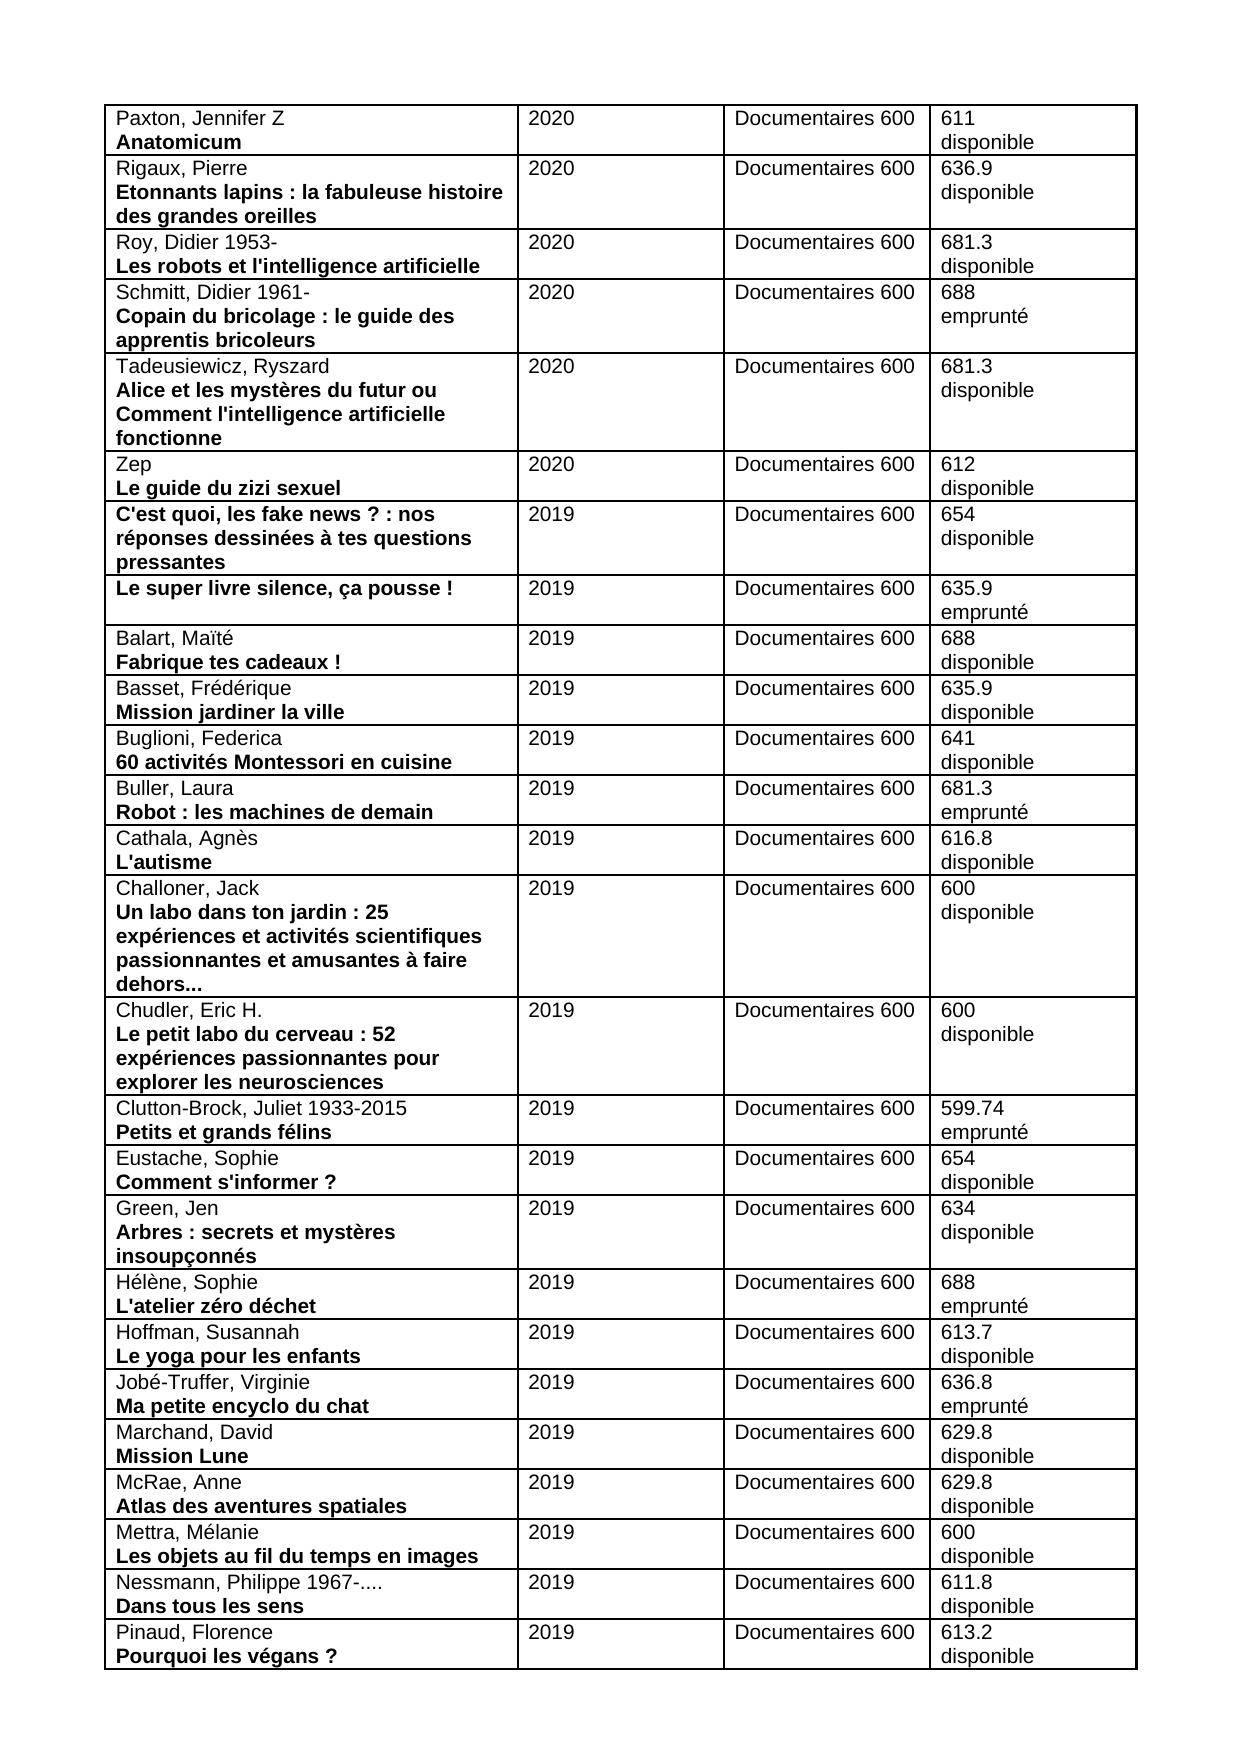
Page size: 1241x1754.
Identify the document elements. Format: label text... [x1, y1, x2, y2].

table_cell Documentaires 600 [725, 1470, 929, 1518]
table_cell 600 disponible [931, 876, 1135, 996]
table_cell 2019 [519, 826, 723, 874]
table_cell Chudler, Eric H. Le petit labo du cerveau : 52 expériences passionnantes pour explorer les neurosciences [106, 998, 517, 1094]
table_cell Documentaires 600 [725, 1620, 929, 1668]
table_cell Cathala, Agnès L'autisme [106, 826, 517, 874]
table_cell 2019 [519, 1520, 723, 1568]
table_cell Tadeusiewicz, Ryszard Alice et les mystères du futur ou Comment l'intelligence artificielle fonctionne [106, 354, 517, 450]
table_cell 2020 [519, 106, 723, 154]
table_cell 613.2 disponible [931, 1620, 1135, 1668]
table_cell 2019 [519, 626, 723, 674]
table_cell 2019 [519, 676, 723, 724]
table_cell Documentaires 600 [725, 726, 929, 774]
table_cell 635.9 disponible [931, 676, 1135, 724]
table_cell McRae, Anne Atlas des aventures spatiales [106, 1470, 517, 1518]
table_cell Documentaires 600 [725, 626, 929, 674]
table_cell 2019 [519, 1470, 723, 1518]
table_cell 635.9 emprunté [931, 576, 1135, 624]
table_cell 611.8 disponible [931, 1570, 1135, 1618]
table_cell 681.3 disponible [931, 354, 1135, 450]
table_cell Documentaires 600 [725, 1270, 929, 1318]
table_cell 2019 [519, 502, 723, 574]
table_cell Documentaires 600 [725, 1146, 929, 1194]
table_cell 2020 [519, 156, 723, 228]
table_cell 2019 [519, 876, 723, 996]
table_cell 2020 [519, 280, 723, 352]
table_cell C'est quoi, les fake news ? : nos réponses dessinées à tes questions pressantes [106, 502, 517, 574]
table_cell Pinaud, Florence Pourquoi les végans ? [106, 1620, 517, 1668]
table_cell 611 disponible [931, 106, 1135, 154]
table_cell 2019 [519, 726, 723, 774]
table_cell Documentaires 600 [725, 676, 929, 724]
table_cell 600 disponible [931, 1520, 1135, 1568]
table_cell Documentaires 600 [725, 876, 929, 996]
table_cell 2019 [519, 1320, 723, 1368]
table_cell Mettra, Mélanie Les objets au fil du temps en images [106, 1520, 517, 1568]
table_cell 599.74 emprunté [931, 1096, 1135, 1144]
table_cell Schmitt, Didier 1961- Copain du bricolage : le guide des apprentis bricoleurs [106, 280, 517, 352]
table_cell 681.3 emprunté [931, 776, 1135, 824]
table_cell 2019 [519, 576, 723, 624]
table_cell Rigaux, Pierre Etonnants lapins : la fabuleuse histoire des grandes oreilles [106, 156, 517, 228]
table_cell Documentaires 600 [725, 576, 929, 624]
table_cell 2020 [519, 452, 723, 500]
table_cell Hoffman, Susannah Le yoga pour les enfants [106, 1320, 517, 1368]
table_cell Eustache, Sophie Comment s'informer ? [106, 1146, 517, 1194]
table_cell Documentaires 600 [725, 1096, 929, 1144]
table_cell Documentaires 600 [725, 452, 929, 500]
table_cell 634 disponible [931, 1196, 1135, 1268]
table_cell Documentaires 600 [725, 502, 929, 574]
table_cell 681.3 disponible [931, 230, 1135, 278]
table_cell 2020 [519, 230, 723, 278]
table_cell Jobé-Truffer, Virginie Ma petite encyclo du chat [106, 1370, 517, 1418]
table_cell Documentaires 600 [725, 998, 929, 1094]
table_cell Clutton-Brock, Juliet 1933-2015 Petits et grands félins [106, 1096, 517, 1144]
table_cell 688 emprunté [931, 280, 1135, 352]
table_cell 688 emprunté [931, 1270, 1135, 1318]
table_cell 654 disponible [931, 1146, 1135, 1194]
table_cell Hélène, Sophie L'atelier zéro déchet [106, 1270, 517, 1318]
table_cell 2019 [519, 1620, 723, 1668]
table_cell Nessmann, Philippe 1967-.... Dans tous les sens [106, 1570, 517, 1618]
table_cell 2019 [519, 776, 723, 824]
table_cell Paxton, Jennifer Z Anatomicum [106, 106, 517, 154]
table_cell Documentaires 600 [725, 156, 929, 228]
table_cell Documentaires 600 [725, 354, 929, 450]
table_cell Roy, Didier 1953- Les robots et l'intelligence artificielle [106, 230, 517, 278]
table_cell 654 disponible [931, 502, 1135, 574]
table_cell 636.8 emprunté [931, 1370, 1135, 1418]
table_cell 2019 [519, 1196, 723, 1268]
table_cell Documentaires 600 [725, 1370, 929, 1418]
table_cell 2019 [519, 998, 723, 1094]
table_cell Buller, Laura Robot : les machines de demain [106, 776, 517, 824]
table_cell 629.8 disponible [931, 1420, 1135, 1468]
table_cell 688 disponible [931, 626, 1135, 674]
table_cell 616.8 disponible [931, 826, 1135, 874]
table_cell Documentaires 600 [725, 280, 929, 352]
table_cell Documentaires 600 [725, 1420, 929, 1468]
table_cell 2019 [519, 1570, 723, 1618]
table_cell Documentaires 600 [725, 1320, 929, 1368]
table_cell 2019 [519, 1270, 723, 1318]
table_cell Documentaires 600 [725, 106, 929, 154]
table_cell Le super livre silence, ça pousse ! [106, 576, 517, 624]
table_cell Documentaires 600 [725, 230, 929, 278]
table_cell Balart, Maïté Fabrique tes cadeaux ! [106, 626, 517, 674]
table_cell Basset, Frédérique Mission jardiner la ville [106, 676, 517, 724]
table_cell 641 disponible [931, 726, 1135, 774]
table_cell Documentaires 600 [725, 776, 929, 824]
table_cell Challoner, Jack Un labo dans ton jardin : 25 expériences et activités scientifiques passionnantes et amusantes à faire dehors... [106, 876, 517, 996]
table_cell 613.7 disponible [931, 1320, 1135, 1368]
table_cell Documentaires 600 [725, 1196, 929, 1268]
table_cell 612 disponible [931, 452, 1135, 500]
table_cell Green, Jen Arbres : secrets et mystères insoupçonnés [106, 1196, 517, 1268]
table_cell 2019 [519, 1420, 723, 1468]
table_cell 2019 [519, 1370, 723, 1418]
table_cell Zep Le guide du zizi sexuel [106, 452, 517, 500]
table_cell 2019 [519, 1096, 723, 1144]
table_cell 2019 [519, 1146, 723, 1194]
table_cell 2020 [519, 354, 723, 450]
table_cell Documentaires 600 [725, 826, 929, 874]
table_cell 600 disponible [931, 998, 1135, 1094]
table_cell 629.8 disponible [931, 1470, 1135, 1518]
table_cell Documentaires 600 [725, 1570, 929, 1618]
table_cell Buglioni, Federica 60 activités Montessori en cuisine [106, 726, 517, 774]
table_cell 636.9 disponible [931, 156, 1135, 228]
table_cell Marchand, David Mission Lune [106, 1420, 517, 1468]
table_cell Documentaires 600 [725, 1520, 929, 1568]
